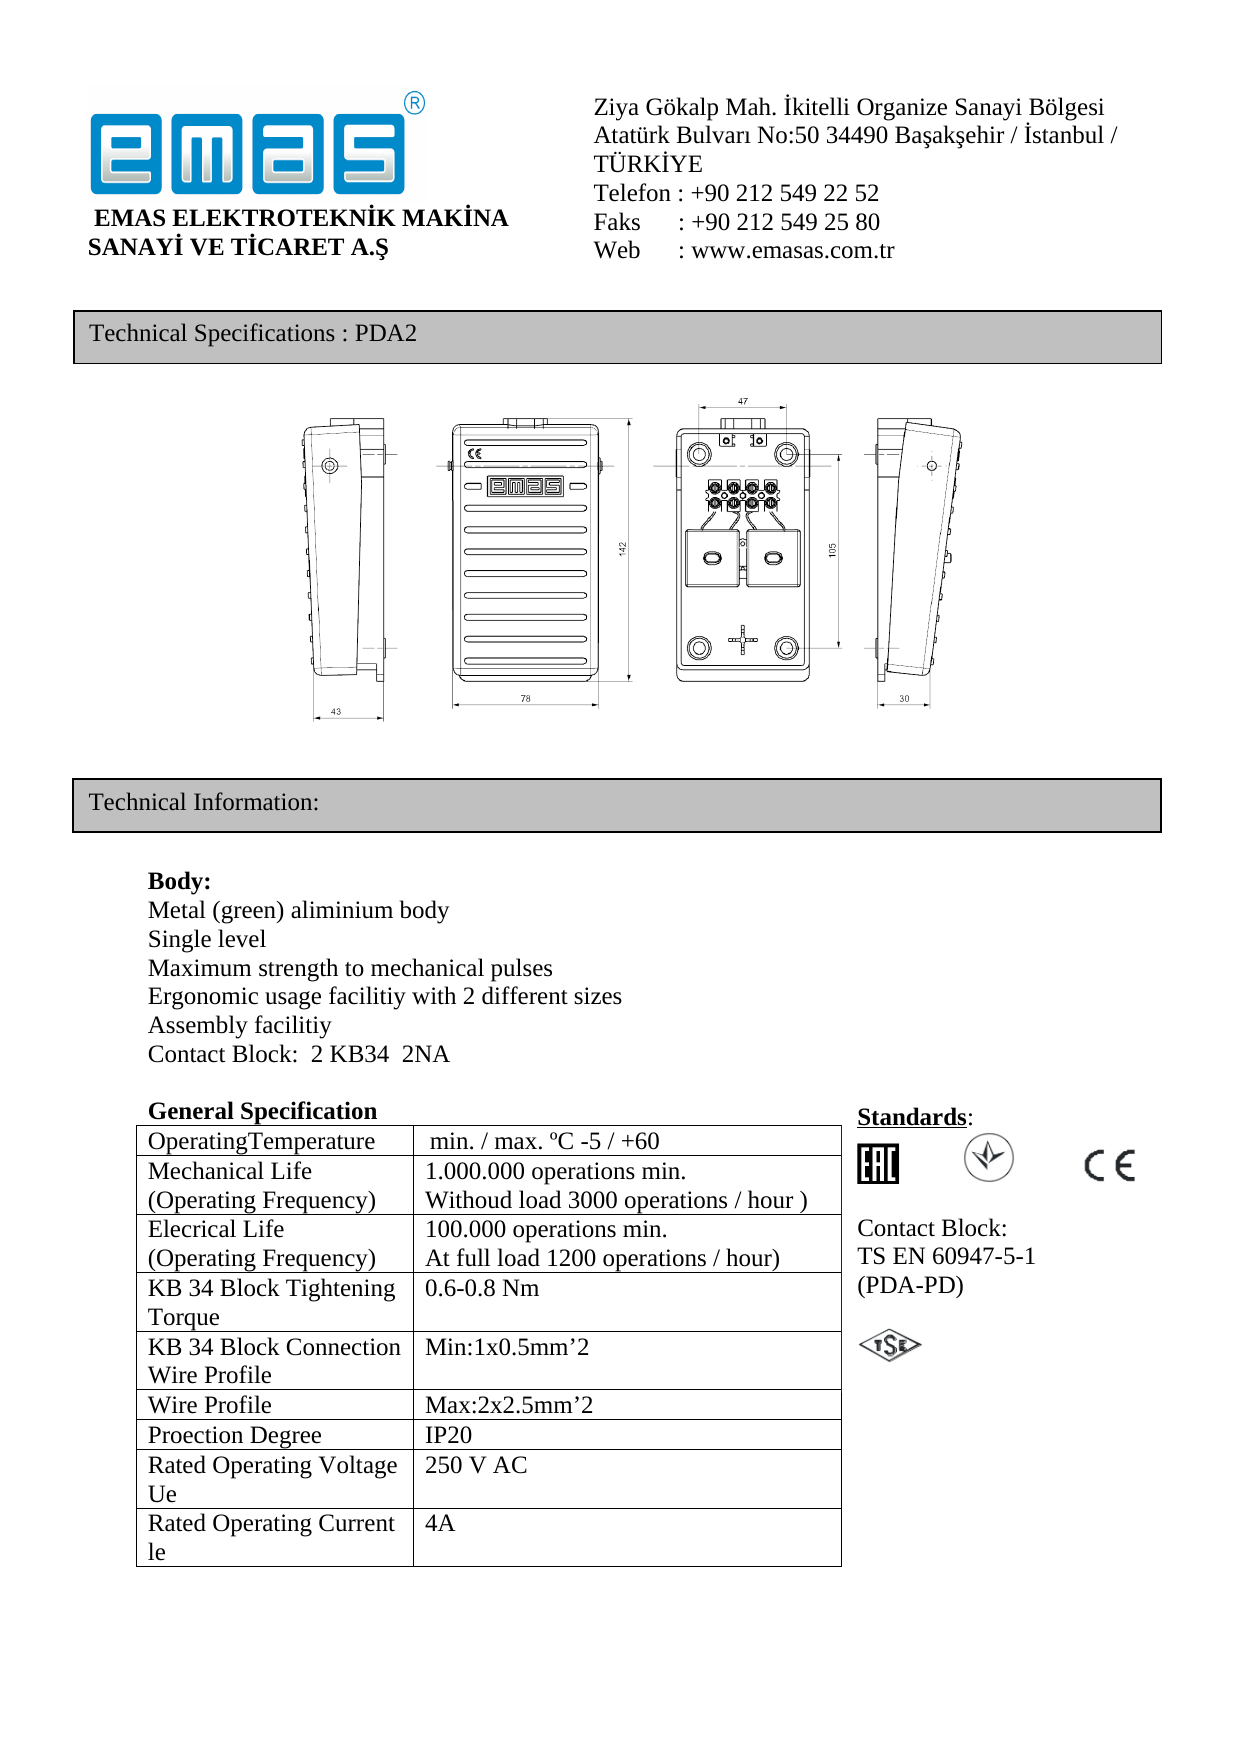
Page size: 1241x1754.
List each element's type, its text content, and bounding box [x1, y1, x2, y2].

table_cell Rated Operating Current le [137, 1509, 413, 1566]
table_cell Proection Degree [137, 1420, 413, 1449]
table_cell KB 34 Block Connection Wire Profile [137, 1332, 413, 1389]
table_header min. / max. ºC -5 / +60 [414, 1126, 841, 1155]
table_cell KB 34 Block Tightening Torque [137, 1273, 413, 1331]
text General Specification [148, 1096, 841, 1125]
table_cell 1.000.000 operations min. Withoud load 3000 operations / hour ) [414, 1156, 841, 1213]
table_cell IP20 [414, 1420, 841, 1449]
table_cell 250 V AC [414, 1450, 841, 1507]
table_cell 0.6-0.8 Nm [414, 1273, 841, 1331]
table_cell Rated Operating Voltage Ue [137, 1450, 413, 1507]
table_cell Min:1x0.5mm’2 [414, 1332, 841, 1389]
picture [283, 385, 976, 725]
table_cell Wire Profile [137, 1390, 413, 1419]
picture [87, 84, 427, 204]
table_cell Mechanical Life (Operating Frequency) [137, 1156, 413, 1213]
table_cell 100.000 operations min. At full load 1200 operations / hour) [414, 1215, 841, 1272]
table_cell 4A [414, 1509, 841, 1566]
table_cell Max:2x2.5mm’2 [414, 1390, 841, 1419]
picture [857, 1143, 900, 1184]
table_cell Elecrical Life (Operating Frequency) [137, 1215, 413, 1272]
table_header OperatingTemperature [137, 1126, 413, 1155]
table_header Body: Metal (green) aliminium body Single level Maximum strength to mechanical pulses Ergonomic usage facilitiy with 2 different sizes Assembly facilitiy Contact Block: 2 KB34 2NA [136, 866, 668, 1068]
